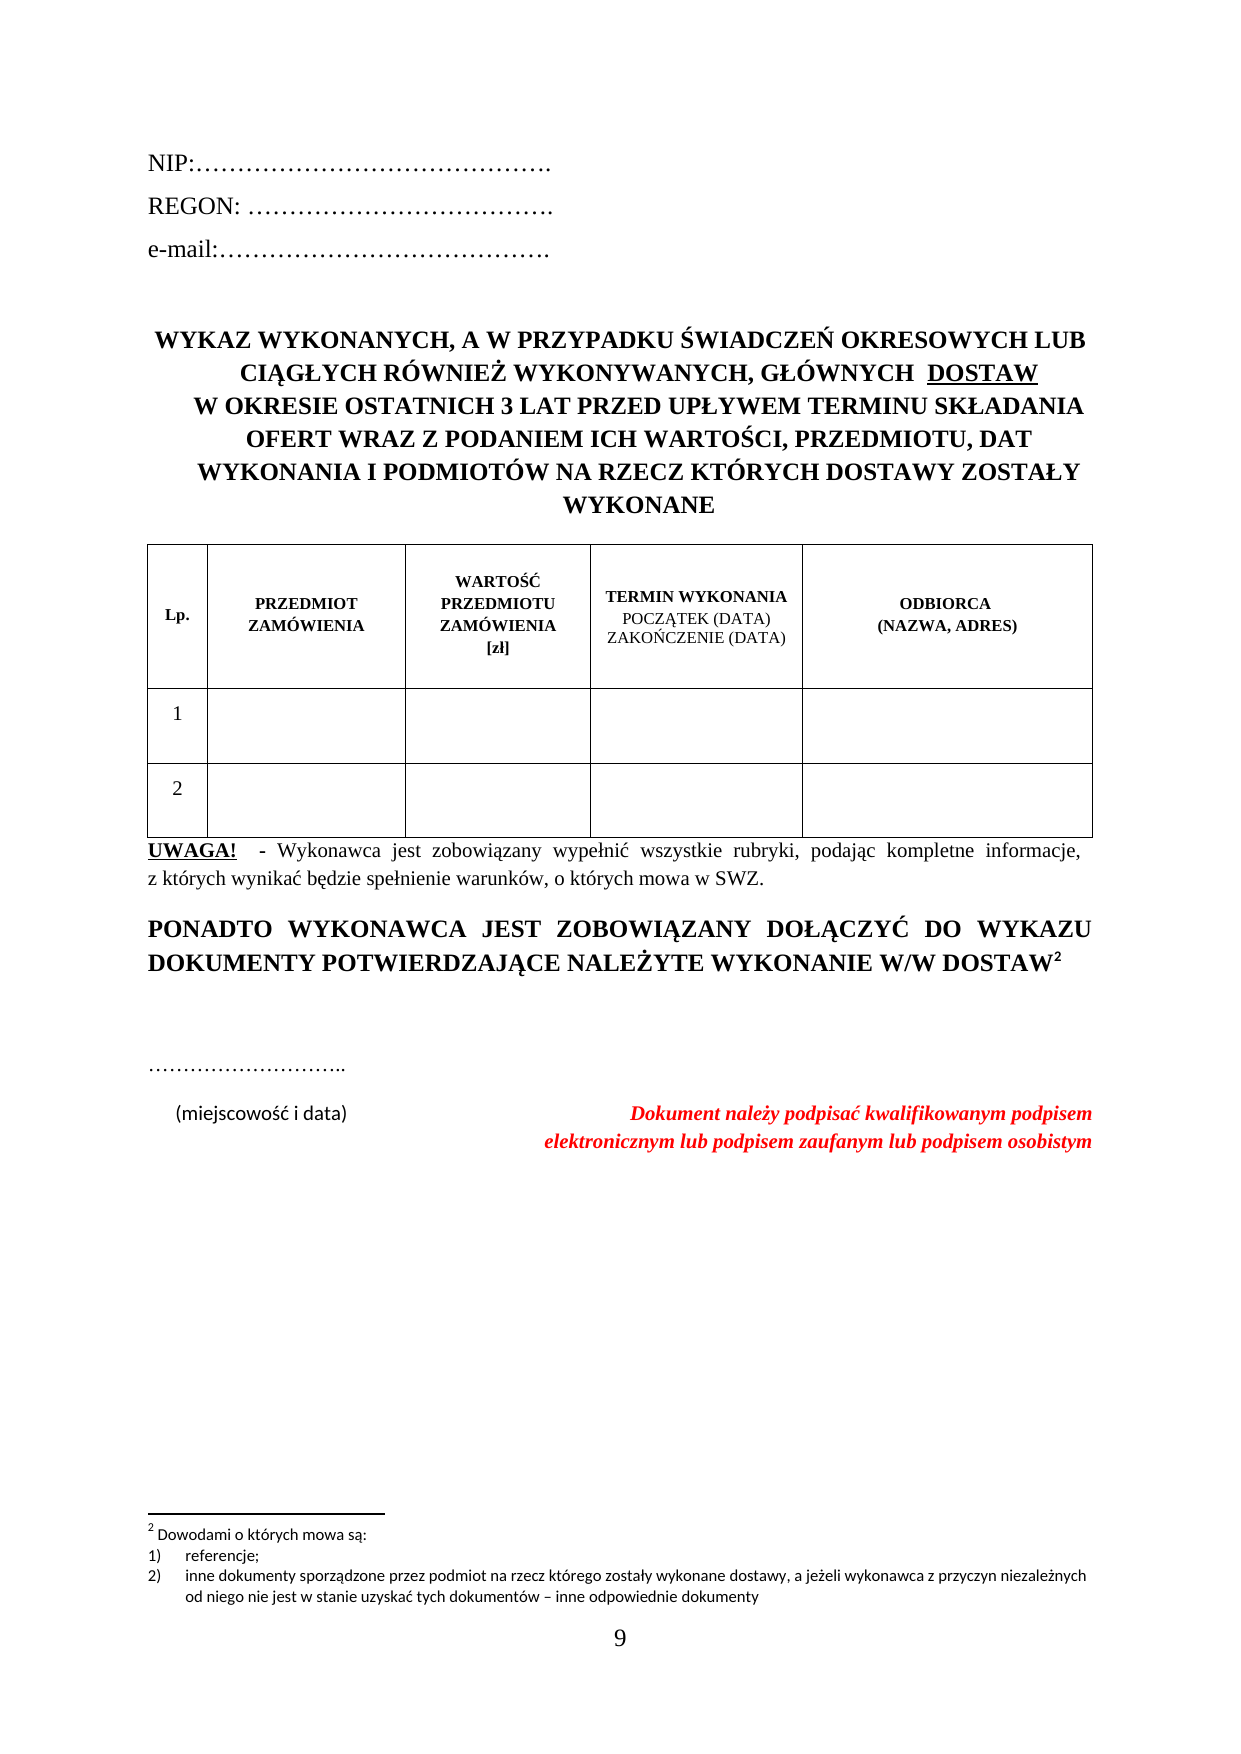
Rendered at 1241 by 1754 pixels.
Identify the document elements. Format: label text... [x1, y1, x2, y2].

table_header ODBIORCA (NAZWA, ADRES) [803, 545, 1092, 688]
table_header WARTOŚĆ PRZEDMIOTU ZAMÓWIENIA [zł] [406, 545, 590, 688]
text PONADTO WYKONAWCA JEST ZOBOWIĄZANY DOŁĄCZYĆ DO WYKAZU DOKUMENTY POTWIERDZAJĄCE NALEŻYTE WYKONANIE W/W DOSTAW [148, 914, 1093, 978]
table_header TERMIN WYKONANIA POCZĄTEK (DATA) ZAKOŃCZENIE (DATA) [591, 545, 802, 688]
text ……………………….. [148, 1052, 1093, 1076]
text (miejscowość i data) Dokument należy podpisać kwalifikowanym podpisem elektronicznym lub podpisem zaufanym lub podpisem osobistym [148, 1100, 1093, 1153]
text NIP:……………………………………. [148, 148, 1093, 176]
table_cell [406, 689, 590, 762]
table_header PRZEDMIOT ZAMÓWIENIA [208, 545, 405, 688]
text WYKAZ WYKONANYCH, A W PRZYPADKU ŚWIADCZEŃ OKRESOWYCH LUB CIĄGŁYCH RÓWNIEŻ WYKONYWANYCH, GŁÓWNYCH DOSTAW W OKRESIE OSTATNICH 3 LAT PRZED UPŁYWEM TERMINU SKŁADANIA OFERT WRAZ Z PODANIEM ICH WARTOŚCI, PRZEDMIOTU, DAT WYKONANIA I PODMIOTÓW NA RZECZ KTÓRYCH DOSTAWY ZOSTAŁY WYKONANE [148, 325, 1093, 519]
table_cell [208, 764, 405, 837]
table_header Lp. [148, 545, 207, 688]
table_cell 2 [148, 764, 207, 837]
table_cell [591, 764, 802, 837]
text UWAGA! - Wykonawca jest zobowiązany wypełnić wszystkie rubryki, podając kompletne informacje, z których wynikać będzie spełnienie warunków, o których mowa w SWZ. [148, 838, 1093, 890]
table_cell [591, 689, 802, 762]
table_cell [406, 764, 590, 837]
text e-mail:…………………………………. [148, 234, 1093, 263]
table_cell 1 [148, 689, 207, 762]
text REGON: ………………………………. [148, 191, 1093, 219]
table_cell [803, 764, 1092, 837]
table_cell [803, 689, 1092, 762]
table_cell [208, 689, 405, 762]
